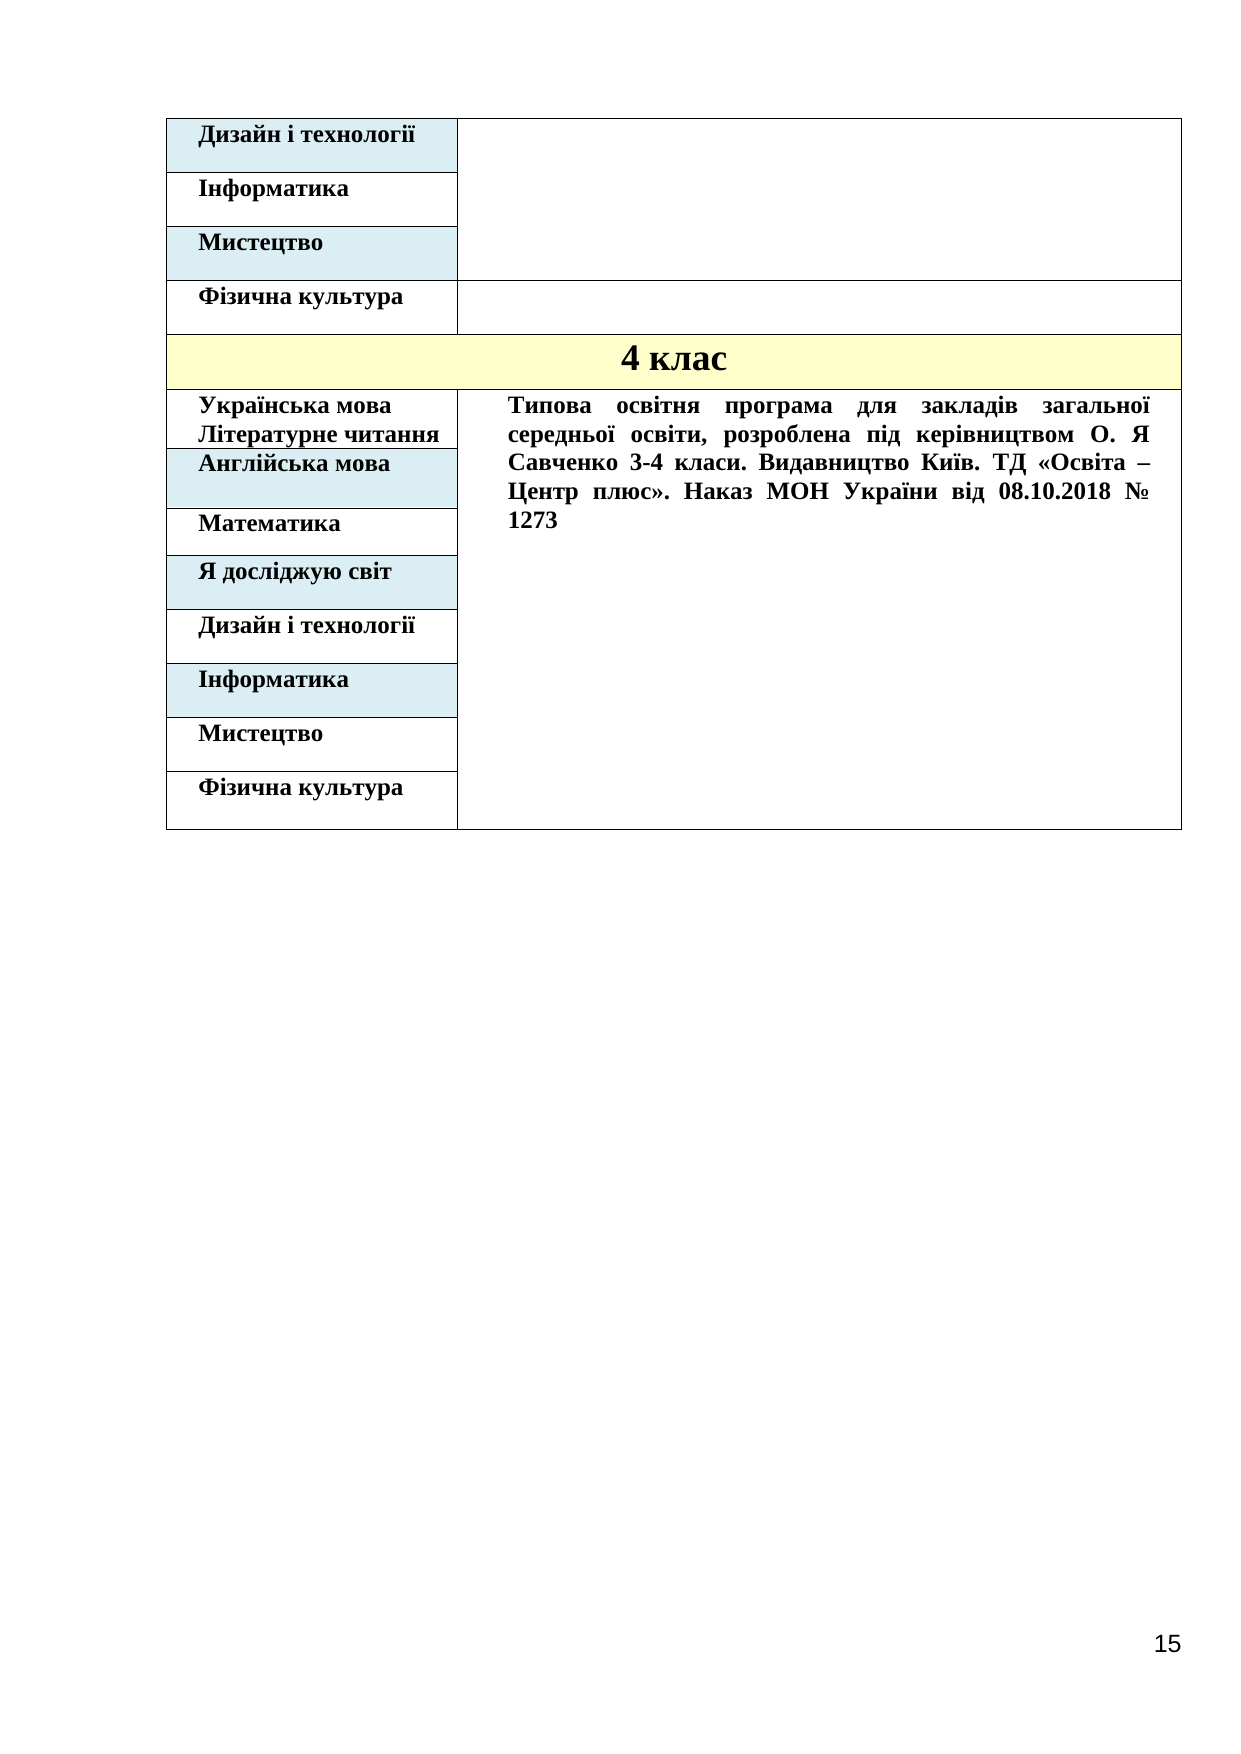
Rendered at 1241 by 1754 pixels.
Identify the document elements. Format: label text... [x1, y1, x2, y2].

table_cell Я досліджую світ [167, 556, 457, 609]
table_cell Інформатика [167, 173, 457, 226]
table_cell [458, 281, 1181, 334]
table_cell Фізична культура [167, 772, 457, 829]
table_cell Фізична культура [167, 281, 457, 334]
table_cell Мистецтво [167, 227, 457, 280]
table_cell Дизайн і технології [167, 610, 457, 663]
table_cell Типова освітня програма для закладів загальної середньої освіти, розроблена під керівництвом О. Я Савченко 3-4 класи. Видавництво Київ. ТД «Освіта – Центр плюс». Наказ МОН України від 08.10.2018 № 1273 [458, 390, 1181, 829]
table_cell Англійська мова [167, 449, 457, 507]
table_cell Дизайн і технології [167, 119, 457, 172]
table_cell 4 клас [167, 335, 1181, 389]
table_cell Мистецтво [167, 718, 457, 771]
table_cell Українська мова Літературне читання [167, 390, 457, 447]
table_cell Інформатика [167, 664, 457, 717]
table_cell Математика [167, 509, 457, 555]
